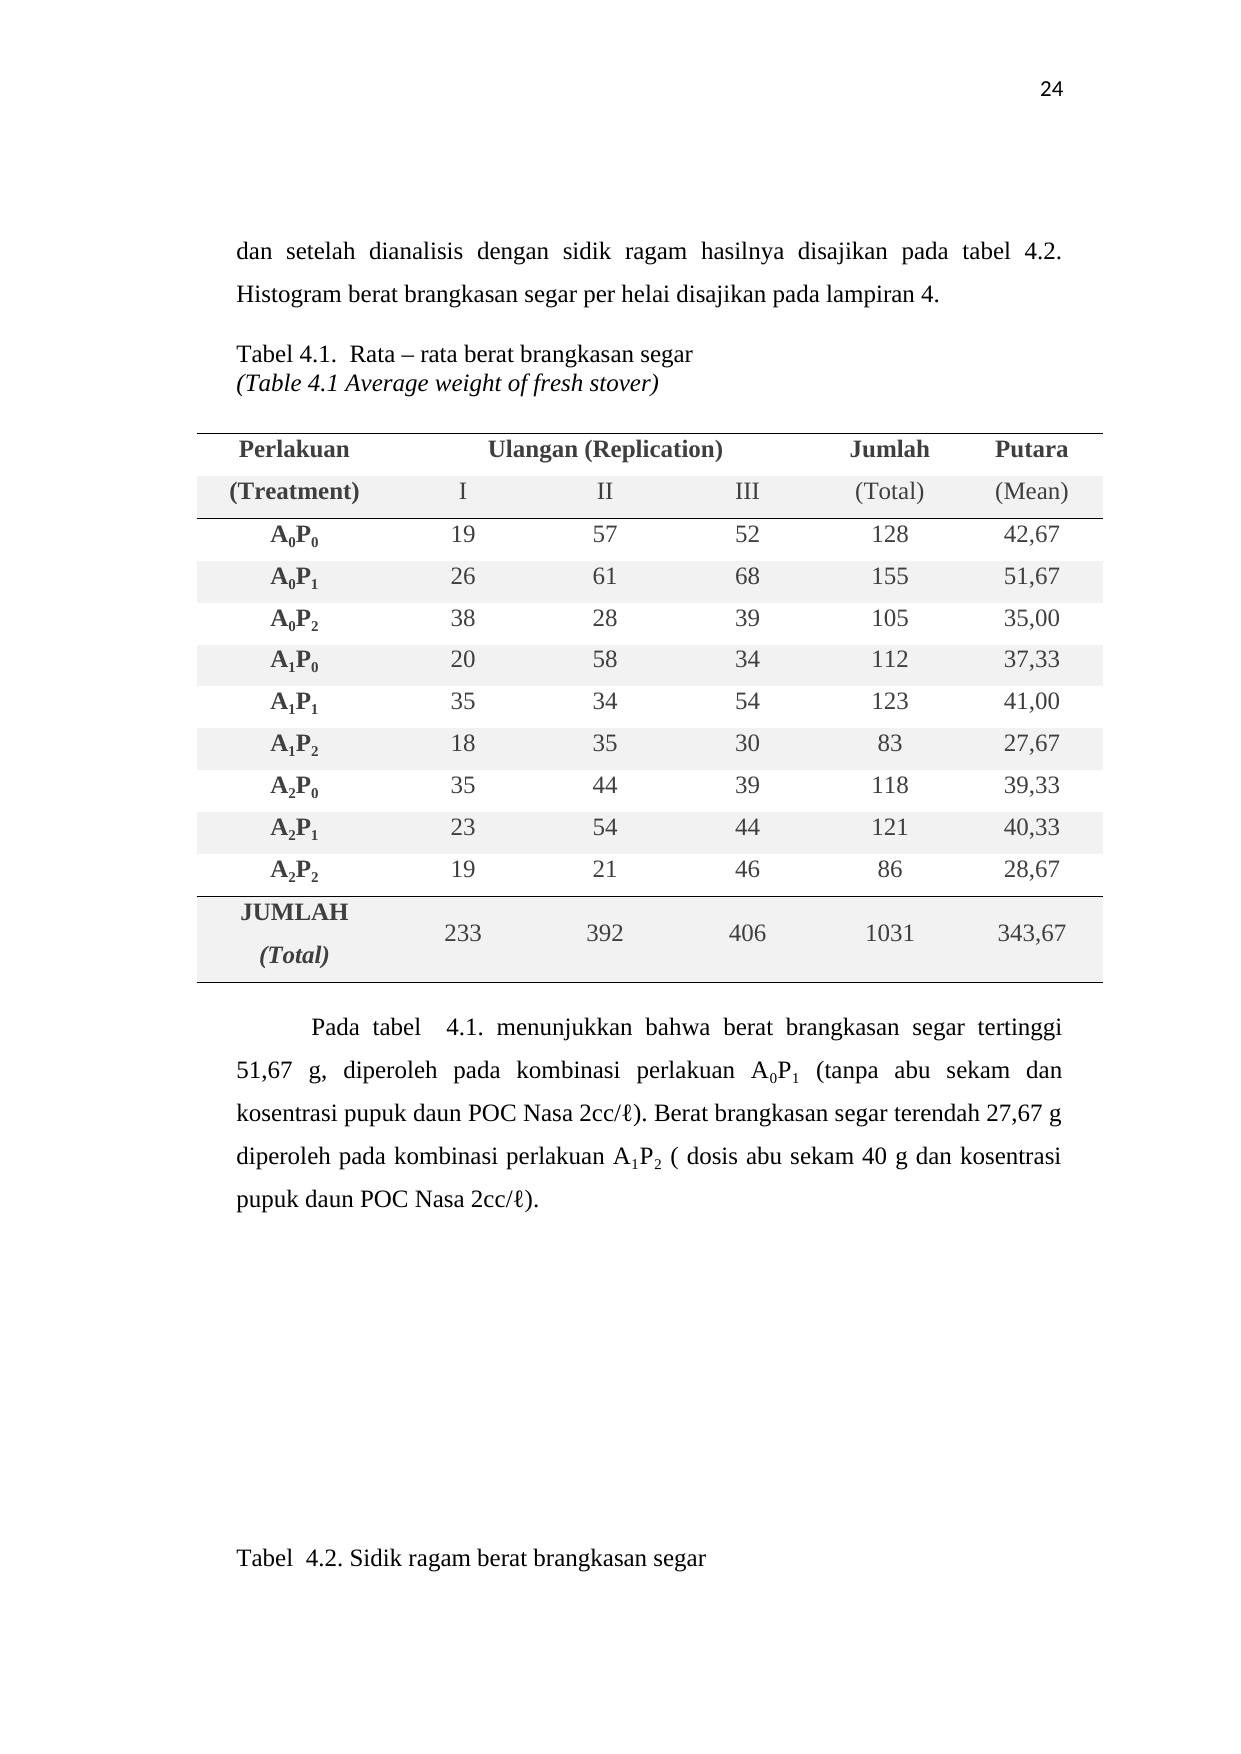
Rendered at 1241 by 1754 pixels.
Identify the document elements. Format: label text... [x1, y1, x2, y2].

table_cell (Treatment) [197, 476, 392, 518]
table_header Perlakuan [197, 434, 392, 476]
table_cell 37,33 [961, 645, 1103, 686]
table_cell JUMLAH (Total) [197, 897, 392, 982]
table_cell 21 [534, 854, 676, 896]
table_cell 34 [676, 645, 819, 686]
table_cell 42,67 [961, 519, 1103, 561]
table_cell 233 [392, 897, 534, 982]
table_cell 46 [676, 854, 819, 896]
table_cell A₀P₂ [197, 603, 392, 644]
table_cell A₂P₀ [197, 770, 392, 812]
table_cell 123 [819, 686, 961, 728]
table_cell 52 [676, 519, 819, 561]
table_cell 51,67 [961, 561, 1103, 603]
table_header Jumlah [819, 434, 961, 476]
table_cell (Mean) [961, 476, 1103, 518]
table_cell 35 [392, 770, 534, 812]
table_cell (Total) [819, 476, 961, 518]
table_cell 20 [392, 645, 534, 686]
table_cell 121 [819, 812, 961, 854]
table_cell 39,33 [961, 770, 1103, 812]
table_cell A₁P₁ [197, 686, 392, 728]
text Tabel 4.2. Sidik ragam berat brangkasan segar [236, 1543, 1063, 1572]
table_cell 83 [819, 728, 961, 770]
table_cell 57 [534, 519, 676, 561]
text Pada tabel 4.1. menunjukkan bahwa berat brangkasan segar tertinggi 51,67 g, diperoleh pada kombinasi perlakuan A₀P₁ (tanpa abu sekam dan kosentrasi pupuk daun POC Nasa 2cc/ℓ). Berat brangkasan segar terendah 27,67 g diperoleh pada kombinasi perlakuan A₁P₂ ( dosis abu sekam 40 g dan kosentrasi pupuk daun POC Nasa 2cc/ℓ). [236, 983, 1063, 1213]
table_cell A₂P₂ [197, 854, 392, 896]
table_cell 19 [392, 519, 534, 561]
table_cell 39 [676, 770, 819, 812]
table_header Ulangan (Replication) [392, 434, 819, 476]
table_cell 44 [534, 770, 676, 812]
table_cell 58 [534, 645, 676, 686]
table_cell 105 [819, 603, 961, 644]
table_cell 112 [819, 645, 961, 686]
table_cell A₂P₁ [197, 812, 392, 854]
table_cell 118 [819, 770, 961, 812]
table_cell 35,00 [961, 603, 1103, 644]
table_cell 406 [676, 897, 819, 982]
table_cell 44 [676, 812, 819, 854]
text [236, 236, 1063, 308]
table_cell 1031 [819, 897, 961, 982]
table_cell 35 [534, 728, 676, 770]
table_cell A₀P₀ [197, 519, 392, 561]
table_cell 23 [392, 812, 534, 854]
table_header Putara [961, 434, 1103, 476]
table_cell 40,33 [961, 812, 1103, 854]
table_cell 86 [819, 854, 961, 896]
table_cell 28 [534, 603, 676, 644]
table_cell II [534, 476, 676, 518]
table_cell 28,67 [961, 854, 1103, 896]
table_cell 34 [534, 686, 676, 728]
table_cell 392 [534, 897, 676, 982]
table_cell A₀P₁ [197, 561, 392, 603]
table_cell 18 [392, 728, 534, 770]
text Tabel 4.1. Rata – rata berat brangkasan segar [236, 339, 1063, 368]
table_cell 30 [676, 728, 819, 770]
table_cell 38 [392, 603, 534, 644]
table_cell 343,67 [961, 897, 1103, 982]
table_cell III [676, 476, 819, 518]
table_cell A₁P₀ [197, 645, 392, 686]
table_cell 68 [676, 561, 819, 603]
table_cell 35 [392, 686, 534, 728]
table_cell 61 [534, 561, 676, 603]
table_cell 54 [534, 812, 676, 854]
table_cell 155 [819, 561, 961, 603]
table_cell 54 [676, 686, 819, 728]
table_cell 128 [819, 519, 961, 561]
table_cell 26 [392, 561, 534, 603]
table_cell 19 [392, 854, 534, 896]
table_cell 41,00 [961, 686, 1103, 728]
table_cell 39 [676, 603, 819, 644]
text (Table 4.1 Average weight of fresh stover) [236, 368, 1063, 397]
table_cell 27,67 [961, 728, 1103, 770]
table_cell I [392, 476, 534, 518]
table_cell A₁P₂ [197, 728, 392, 770]
